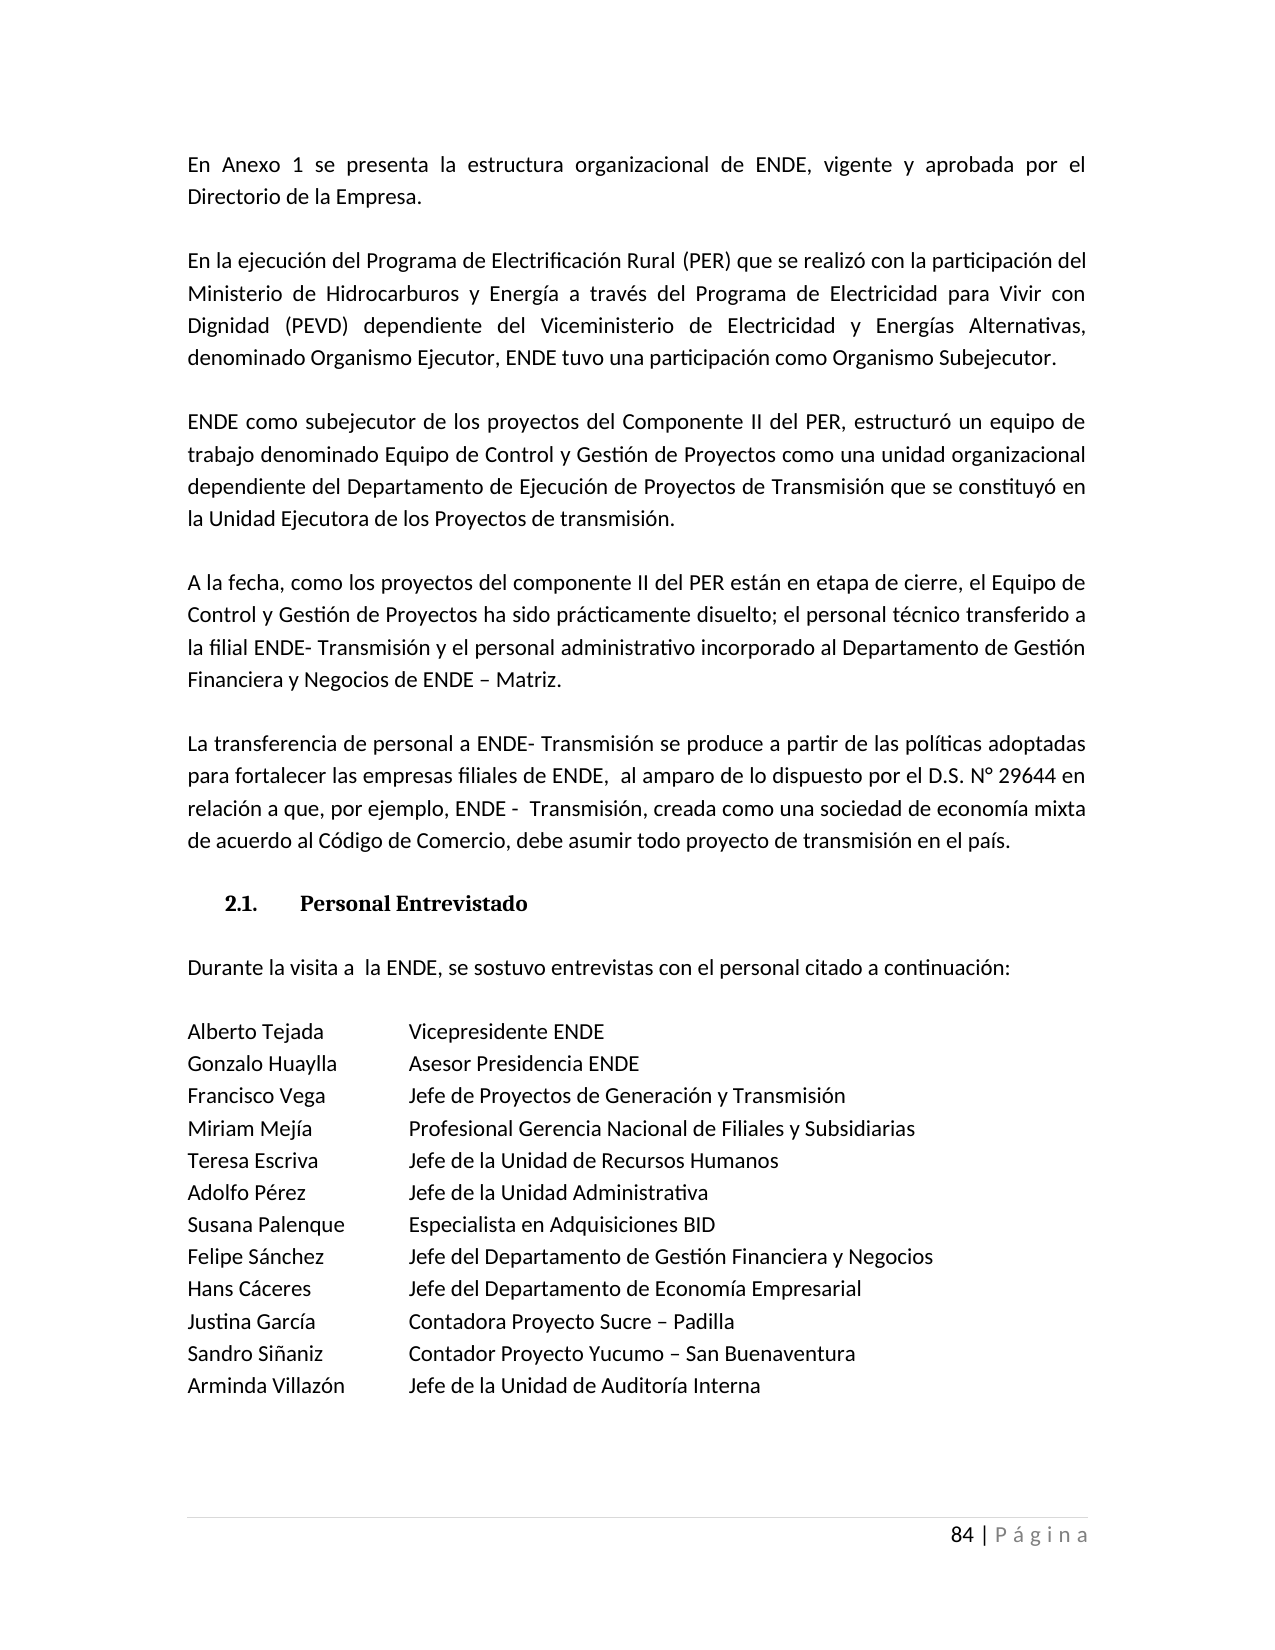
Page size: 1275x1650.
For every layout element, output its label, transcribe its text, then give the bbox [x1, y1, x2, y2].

text Miriam Mejía Profesional Gerencia Nacional de Filiales y Subsidiarias [187, 1114, 1088, 1142]
text En Anexo 1 se presenta la estructura organizacional de ENDE, vigente y aprobada por el Directorio de la Empresa. [187, 150, 1088, 210]
text Arminda Villazón Jefe de la Unidad de Auditoría Interna [187, 1371, 1088, 1399]
text Justina García Contadora Proyecto Sucre – Padilla [187, 1307, 1088, 1335]
text Felipe Sánchez Jefe del Departamento de Gestión Financiera y Negocios [187, 1242, 1088, 1270]
text Hans Cáceres Jefe del Departamento de Economía Empresarial [187, 1274, 1088, 1303]
text Gonzalo Huaylla Asesor Presidencia ENDE [187, 1049, 1088, 1077]
text Teresa Escriva Jefe de la Unidad de Recursos Humanos [187, 1146, 1088, 1174]
text A la fecha, como los proyectos del componente II del PER están en etapa de cierre, el Equipo de Control y Gestión de Proyectos ha sido prácticamente disuelto; el personal técnico transferido a la filial ENDE- Transmisión y el personal administrativo incorporado al Departamento de Gestión Financiera y Negocios de ENDE – Matriz. [187, 568, 1088, 693]
text Sandro Siñaniz Contador Proyecto Yucumo – San Buenaventura [187, 1339, 1088, 1367]
text En la ejecución del Programa de Electrificación Rural (PER) que se realizó con la participación del Ministerio de Hidrocarburos y Energía a través del Programa de Electricidad para Vivir con Dignidad (PEVD) dependiente del Viceministerio de Electricidad y Energías Alternativas, denominado Organismo Ejecutor, ENDE tuvo una participación como Organismo Subejecutor. [187, 247, 1088, 371]
list Personal Entrevistado [225, 890, 1088, 917]
text Alberto Tejada Vicepresidente ENDE [187, 1017, 1088, 1045]
text Francisco Vega Jefe de Proyectos de Generación y Transmisión [187, 1081, 1088, 1109]
text ENDE como subejecutor de los proyectos del Componente II del PER, estructuró un equipo de trabajo denominado Equipo de Control y Gestión de Proyectos como una unidad organizacional dependiente del Departamento de Ejecución de Proyectos de Transmisión que se constituyó en la Unidad Ejecutora de los Proyectos de transmisión. [187, 407, 1088, 532]
text La transferencia de personal a ENDE- Transmisión se produce a partir de las políticas adoptadas para fortalecer las empresas filiales de ENDE, al amparo de lo dispuesto por el D.S. N° 29644 en relación a que, por ejemplo, ENDE - Transmisión, creada como una sociedad de economía mixta de acuerdo al Código de Comercio, debe asumir todo proyecto de transmisión en el país. [187, 729, 1088, 854]
text Susana Palenque Especialista en Adquisiciones BID [187, 1210, 1088, 1238]
text Adolfo Pérez Jefe de la Unidad Administrativa [187, 1178, 1088, 1206]
text Durante la visita a la ENDE, se sostuvo entrevistas con el personal citado a continuación: [187, 953, 1088, 981]
